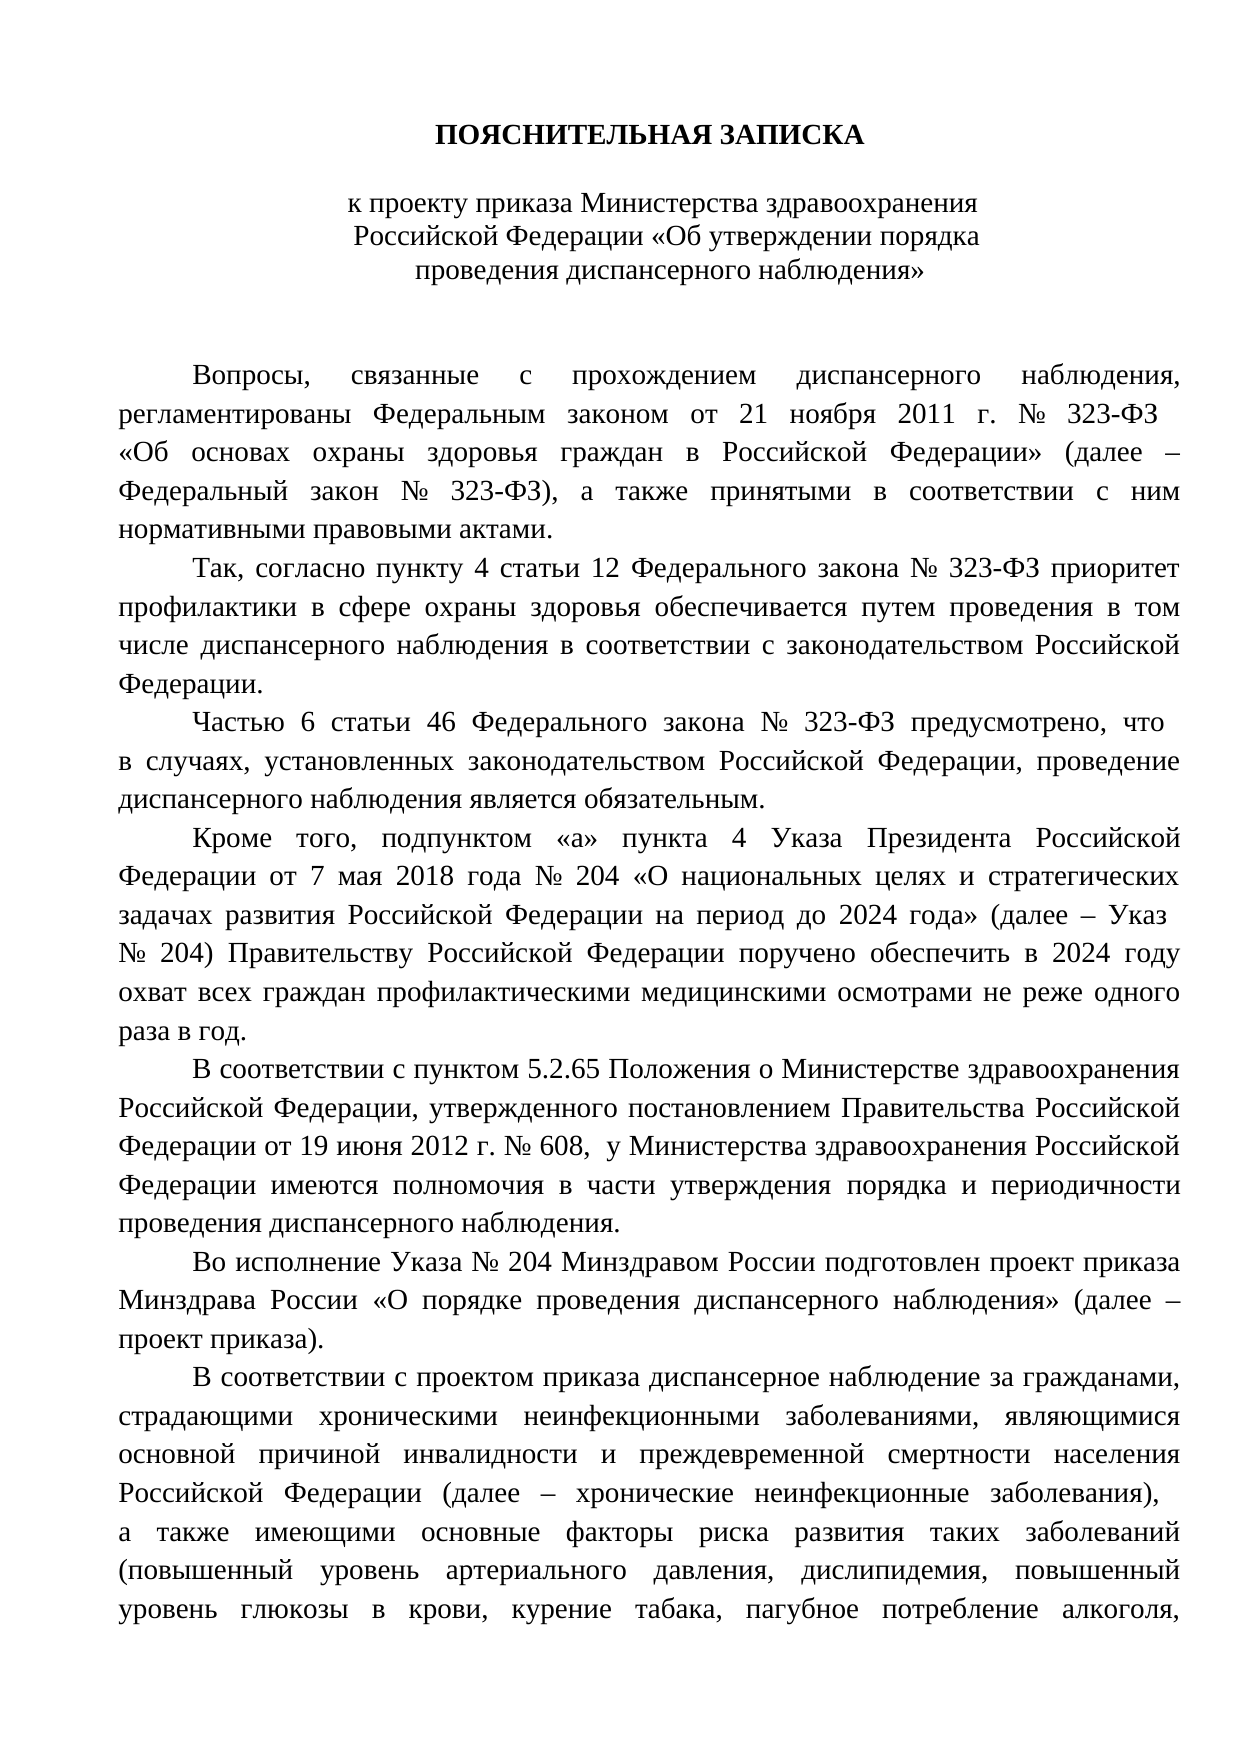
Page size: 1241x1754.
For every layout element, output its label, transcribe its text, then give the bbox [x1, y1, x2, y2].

text проведения диспансерного наблюдения» [151, 252, 1181, 285]
text Вопросы, связанные с прохождением диспансерного наблюдения, регламентированы Федеральным законом от 21 ноября 2011 г. № 323-ФЗ «Об основах охраны здоровья граждан в Российской Федерации» (далее – Федеральный закон № 323-ФЗ), а также принятыми в соответствии с ним нормативными правовыми актами. [118, 357, 1181, 545]
text В соответствии с пунктом 5.2.65 Положения о Министерстве здравоохранения Российской Федерации, утвержденного постановлением Правительства Российской Федерации от 19 июня 2012 г. № 608, у Министерства здравоохранения Российской Федерации имеются полномочия в части утверждения порядка и периодичности проведения диспансерного наблюдения. [118, 1051, 1181, 1239]
text к проекту приказа Министерства здравоохранения Российской Федерации «Об утверждении порядка [151, 151, 1181, 252]
text Во исполнение Указа № 204 Минздравом России подготовлен проект приказа Минздрава России «О порядке проведения диспансерного наблюдения» (далее – проект приказа). [118, 1244, 1181, 1354]
text Частью 6 статьи 46 Федерального закона № 323-ФЗ предусмотрено, что в случаях, установленных законодательством Российской Федерации, проведение диспансерного наблюдения является обязательным. [118, 704, 1181, 815]
text Так, согласно пункту 4 статьи 12 Федерального закона № 323-ФЗ приоритет профилактики в сфере охраны здоровья обеспечивается путем проведения в том числе диспансерного наблюдения в соответствии с законодательством Российской Федерации. [118, 550, 1181, 699]
text ПОЯСНИТЕЛЬНАЯ ЗАПИСКА [118, 118, 1181, 151]
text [118, 1359, 1181, 1624]
text Кроме того, подпунктом «а» пункта 4 Указа Президента Российской Федерации от 7 мая 2018 года № 204 «О национальных целях и стратегических задачах развития Российской Федерации на период до 2024 года» (далее – Указ № 204) Правительству Российской Федерации поручено обеспечить в 2024 году охват всех граждан профилактическими медицинскими осмотрами не реже одного раза в год. [118, 820, 1181, 1046]
